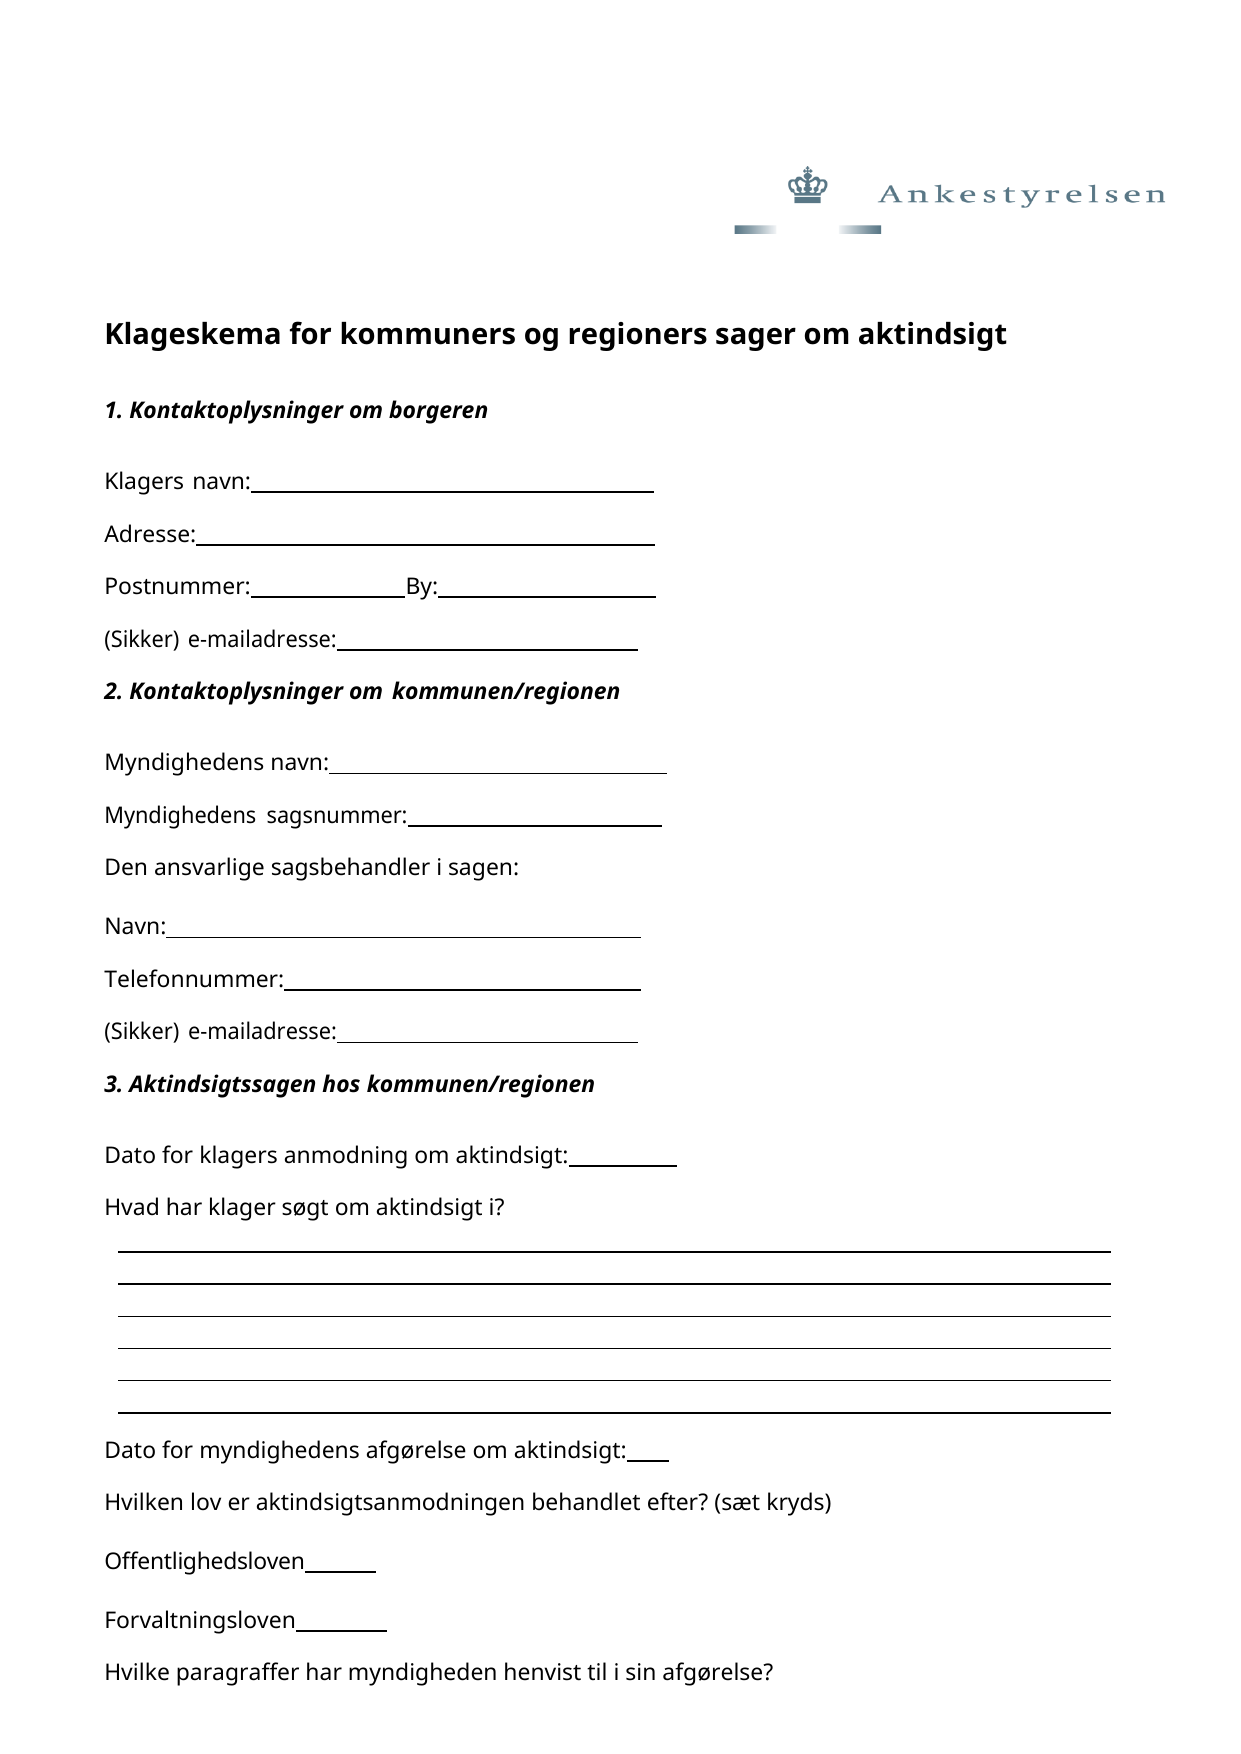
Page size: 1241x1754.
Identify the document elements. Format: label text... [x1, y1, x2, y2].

text Hvilke paragraffer har myndigheden henvist til i sin afgørelse? [104, 1656, 1165, 1715]
text Postnummer: By: [104, 570, 1165, 601]
text (Sikker) e-mailadresse: [104, 623, 1165, 654]
text Hvad har klager søgt om aktindsigt i? [104, 1191, 1165, 1222]
text Forvaltningsloven [104, 1604, 1165, 1635]
text Klagers navn: [104, 465, 1165, 496]
text (Sikker) e-mailadresse: [104, 1015, 1165, 1047]
text Navn: [104, 910, 1165, 942]
text Hvilken lov er aktindsigtsanmodningen behandlet efter? (sæt kryds) [104, 1486, 1165, 1517]
text Den ansvarlige sagsbehandler i sagen: [104, 851, 1165, 910]
text Myndighedens sagsnummer: [104, 798, 1165, 830]
picture [734, 166, 1166, 234]
text Myndighedens navn: [104, 746, 1165, 777]
subtitle 1. Kontaktoplysninger om borgeren [104, 394, 1165, 425]
text Klageskema for kommuners og regioners sager om aktindsigt [104, 313, 1165, 353]
text Telefonnummer: [104, 963, 1165, 994]
text Adresse: [104, 518, 1165, 549]
text Dato for myndighedens afgørelse om aktindsigt: [104, 1434, 1165, 1465]
subtitle 2. Kontaktoplysninger om kommunen/regionen [104, 675, 1165, 706]
text Dato for klagers anmodning om aktindsigt: [104, 1139, 1165, 1170]
subtitle 3. Aktindsigtssagen hos kommunen/regionen [104, 1068, 1165, 1099]
text Offentlighedsloven [104, 1545, 1165, 1576]
